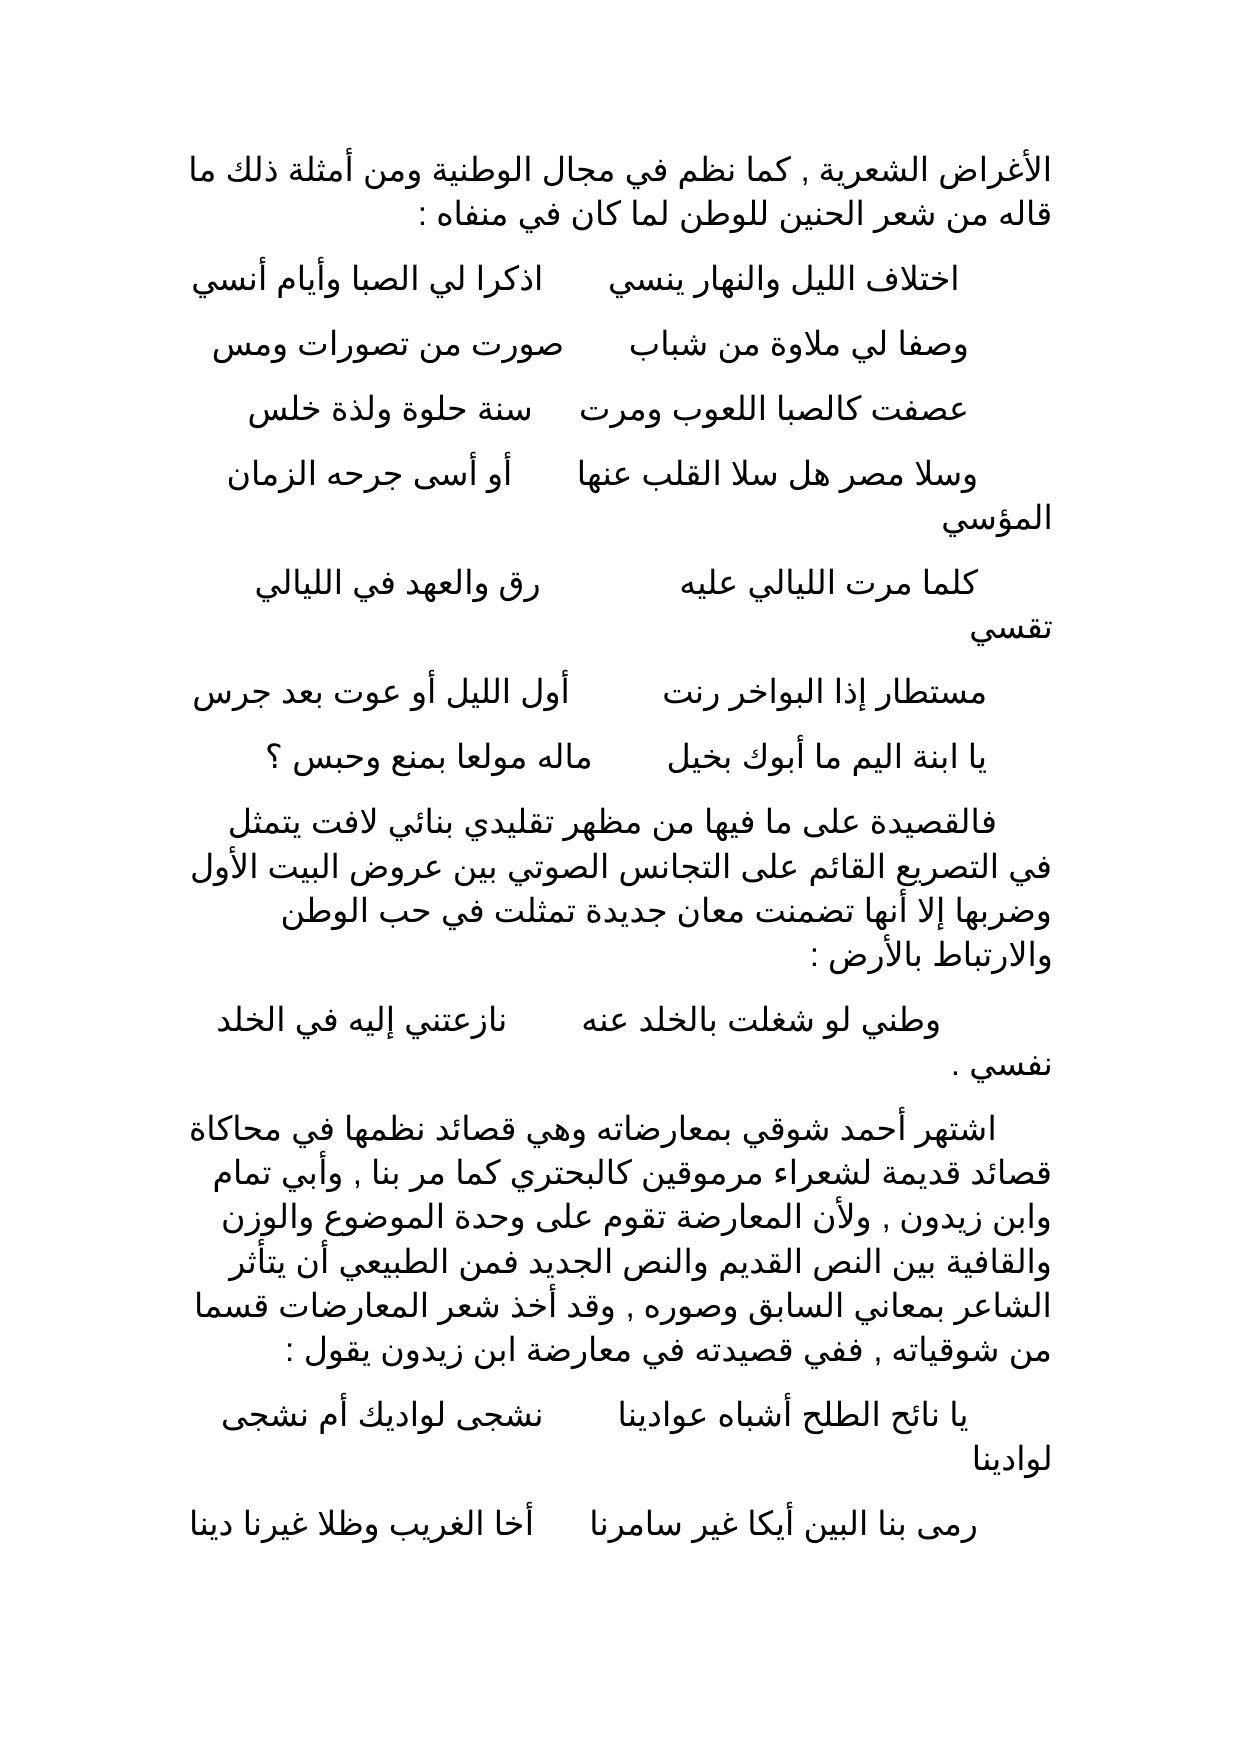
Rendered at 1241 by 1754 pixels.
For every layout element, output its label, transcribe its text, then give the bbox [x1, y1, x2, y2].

text عصفت كالصبا اللعوب ومرت سنة حلوة ولذة خلس [187, 389, 1053, 428]
text يا نائح الطلح أشباه عوادينا نشجى لواديك أم نشجى لوادينا [187, 1395, 1053, 1478]
text وطني لو شغلت بالخلد عنه نازعتني إليه في الخلد نفسي . [187, 1000, 1053, 1083]
text مستطار إذا البواخر رنت أول الليل أو عوت بعد جرس [187, 672, 1053, 711]
text وسلا مصر هل سلا القلب عنها أو أسى جرحه الزمان المؤسي [187, 454, 1053, 537]
text كلما مرت الليالي عليه رق والعهد في الليالي تقسي [187, 563, 1053, 646]
text يا ابنة اليم ما أبوك بخيل ماله مولعا بمنع وحبس ؟ [187, 737, 1053, 776]
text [187, 150, 1053, 233]
text فالقصيدة على ما فيها من مظهر تقليدي بنائي لافت يتمثل في التصريع القائم على التجانس الصوتي بين عروض البيت الأول وضربها إلا أنها تضمنت معان جديدة تمثلت في حب الوطن والارتباط بالأرض : [187, 802, 1053, 973]
text وصفا لي ملاوة من شباب صورت من تصورات ومس [187, 324, 1053, 363]
text اشتهر أحمد شوقي بمعارضاته وهي قصائد نظمها في محاكاة قصائد قديمة لشعراء مرموقين كالبحتري كما مر بنا , وأبي تمام وابن زيدون , ولأن المعارضة تقوم على وحدة الموضوع والوزن والقافية بين النص القديم والنص الجديد فمن الطبيعي أن يتأثر الشاعر بمعاني السابق وصوره , وقد أخذ شعر المعارضات قسما من شوقياته , ففي قصيدته في معارضة ابن زيدون يقول : [187, 1109, 1053, 1368]
text اختلاف الليل والنهار ينسي اذكرا لي الصبا وأيام أنسي [187, 259, 1053, 298]
text رمى بنا البين أيكا غير سامرنا أخا الغريب وظلا غيرنا دينا [187, 1504, 1053, 1543]
